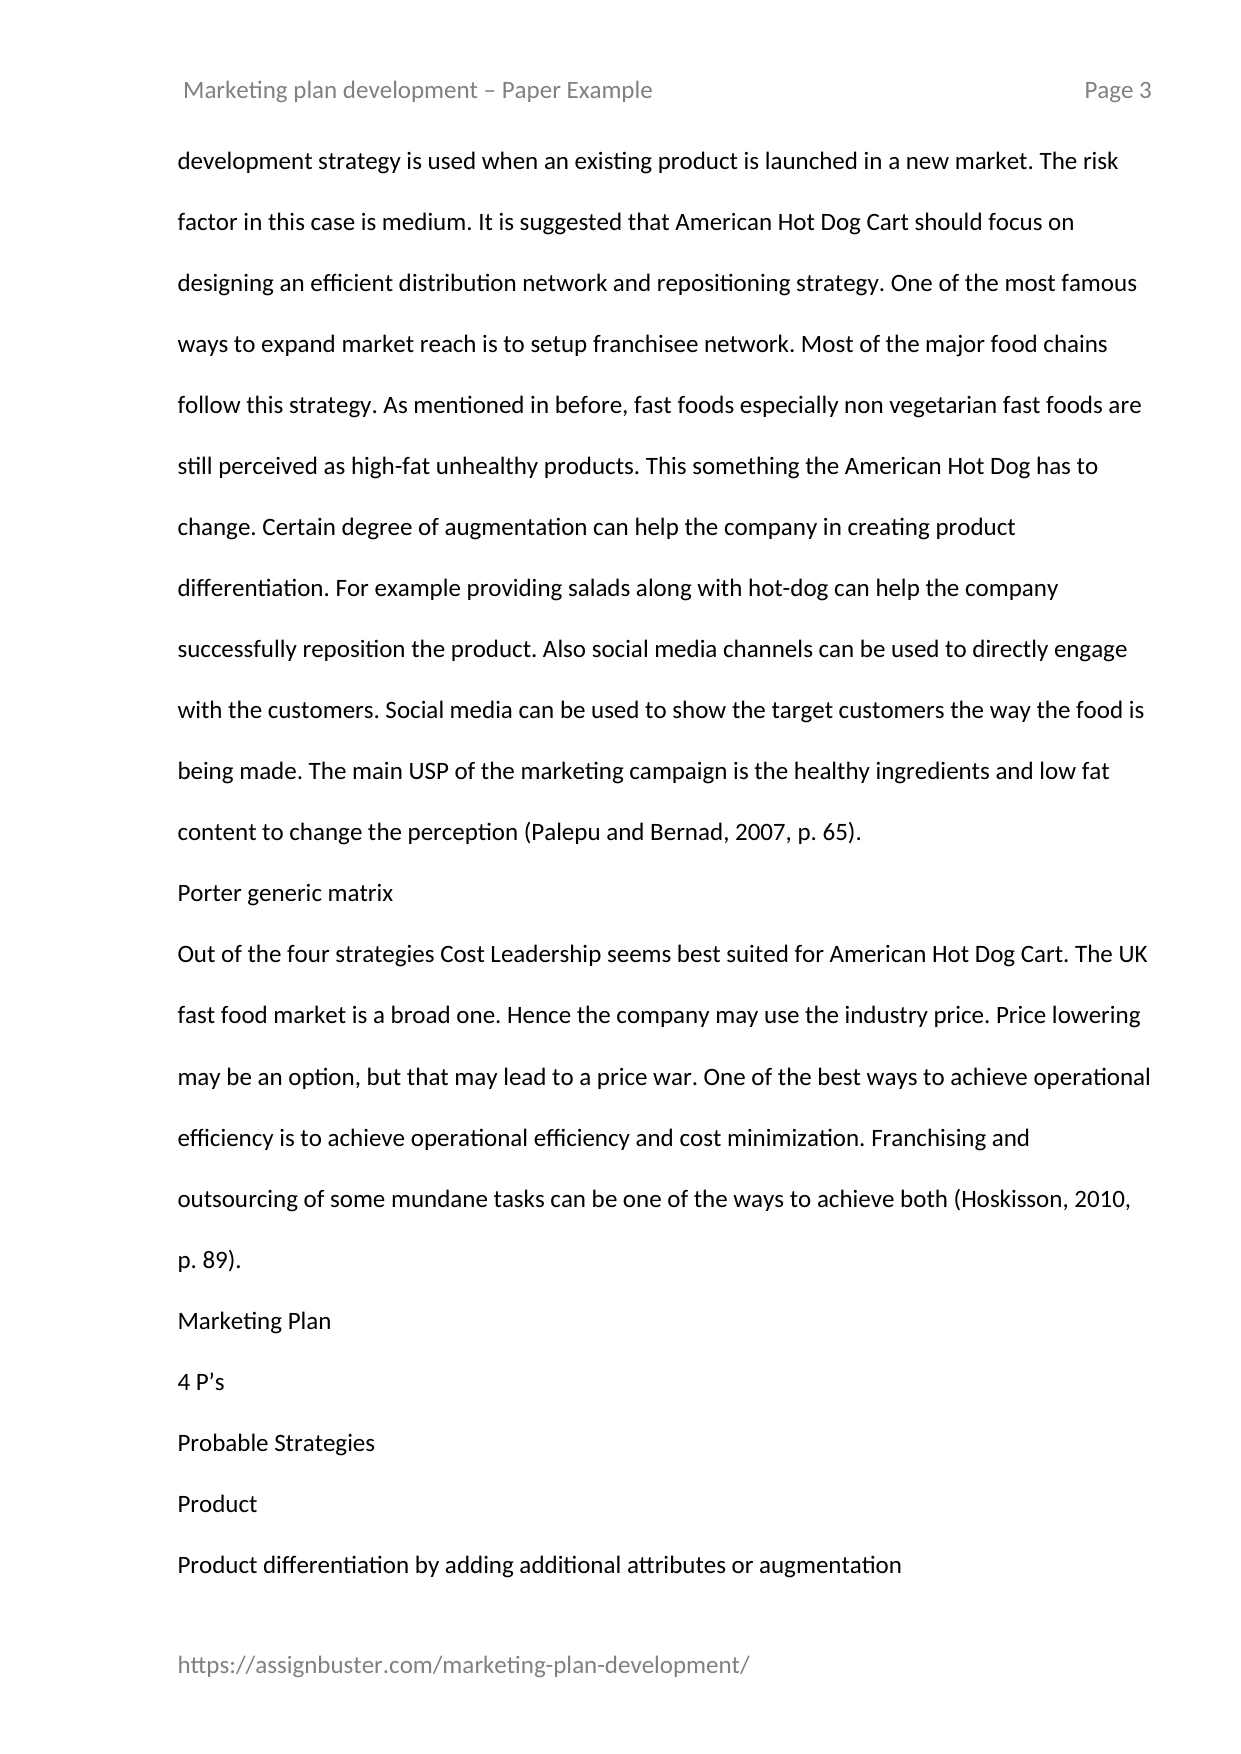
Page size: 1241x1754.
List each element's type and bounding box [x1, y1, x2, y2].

text [177, 145, 1152, 1579]
